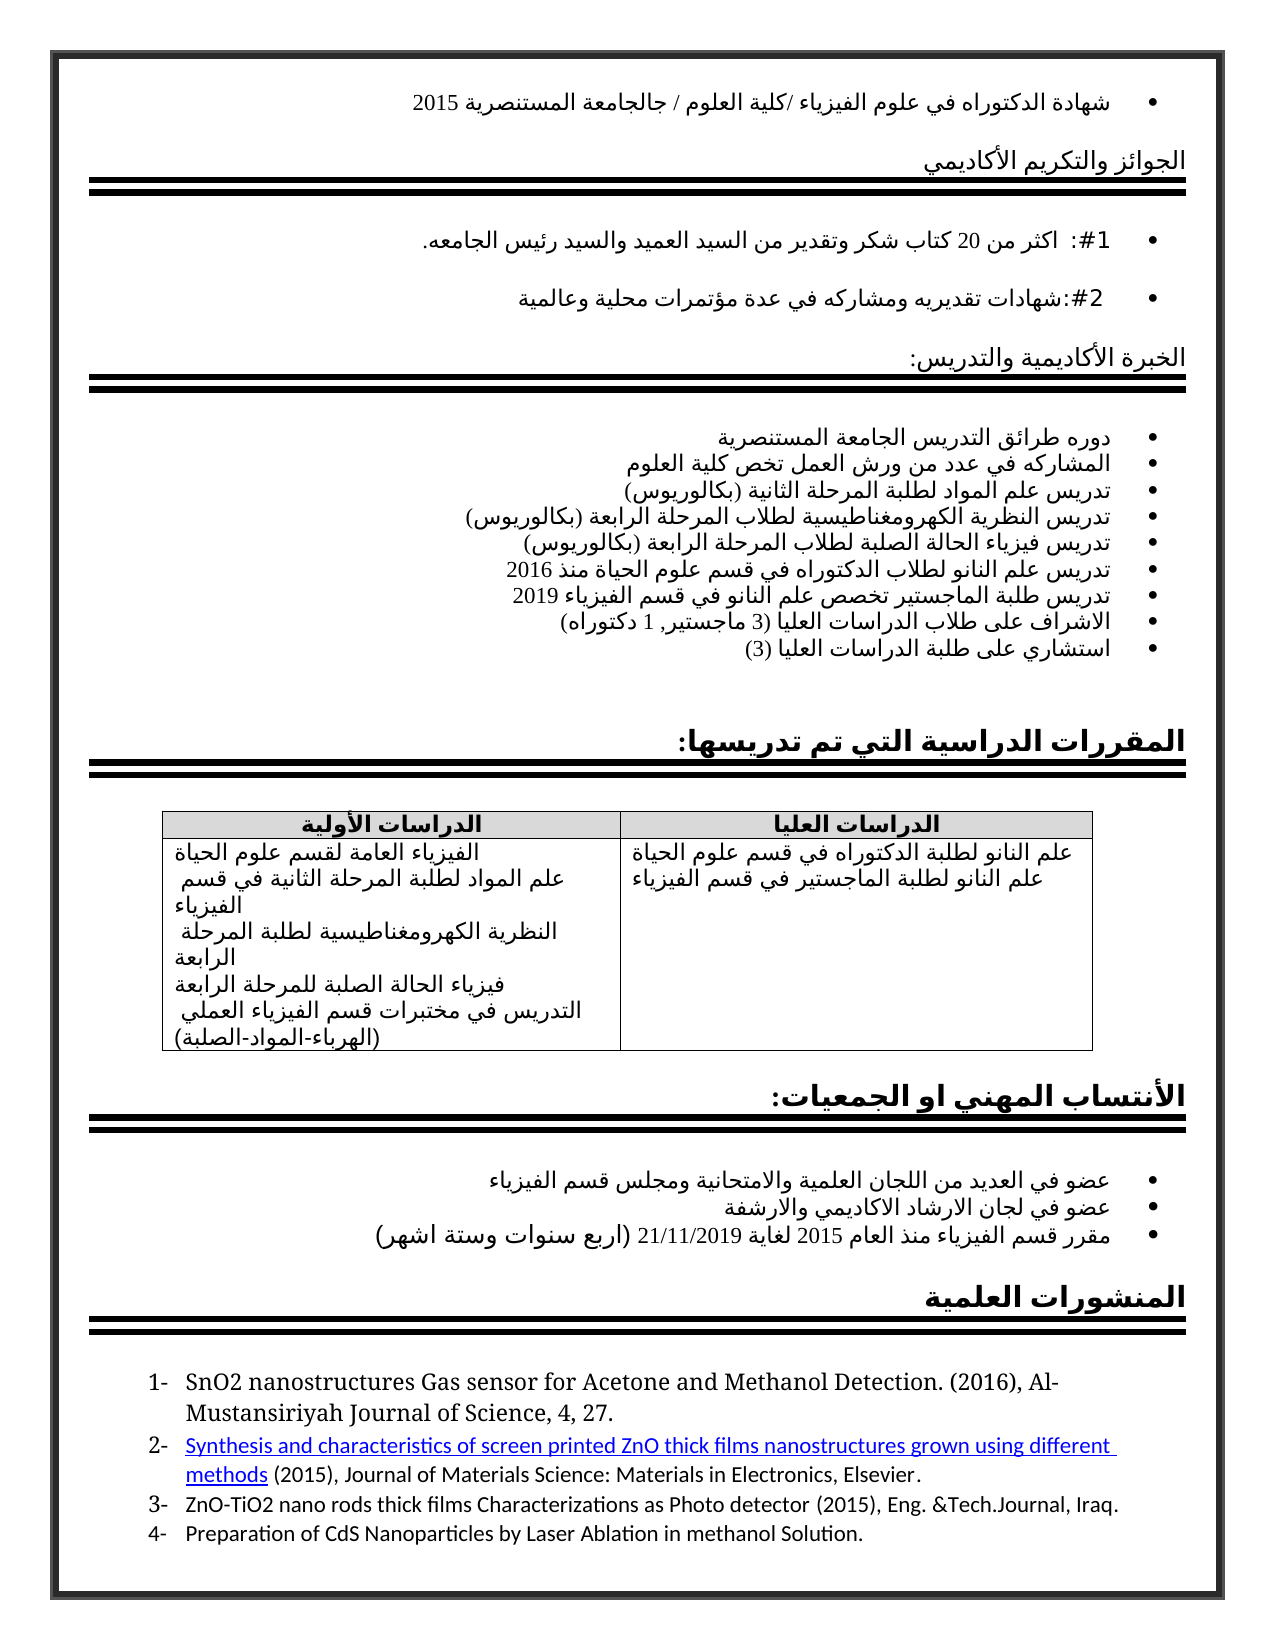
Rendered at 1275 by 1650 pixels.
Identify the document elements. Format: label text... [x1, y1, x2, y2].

list دوره طرائق التدريس الجامعة المستنصرية [89, 424, 1149, 450]
table_header الدراسات العليا [621, 812, 1092, 838]
list تدريس علم النانو لطلاب الدكتوراه في قسم علوم الحياة منذ 2016 [89, 556, 1149, 582]
list تدريس فيزياء الحالة الصلبة لطلاب المرحلة الرابعة (بكالوريوس) [89, 529, 1149, 556]
text الخبرة الأكاديمية والتدريس: [89, 343, 1186, 374]
list #1: اكثر من 20 كتاب شكر وتقدير من السيد العميد والسيد رئيس الجامعه. [89, 227, 1149, 254]
text الجوائز والتكريم الأكاديمي [89, 146, 1186, 177]
text الأنتساب المهني او الجمعيات: [89, 1079, 1186, 1114]
list استشاري على طلبة الدراسات العليا (3) [89, 635, 1149, 661]
list الاشراف على طلاب الدراسات العليا (3 ماجستير, 1 دكتوراه) [89, 608, 1149, 635]
list تدريس طلبة الماجستير تخصص علم النانو في قسم الفيزياء 2019 [89, 582, 1149, 608]
list #2:شهادات تقديريه ومشاركه في عدة مؤتمرات محلية وعالمية [89, 285, 1149, 312]
list SnO2 nanostructures Gas sensor for Acetone and Methanol Detection. (2016), Al-Mustansiriyah Journal of Science, 4, 27. [148, 1366, 1186, 1429]
table_header الدراسات الأولية [163, 812, 620, 838]
table_cell علم النانو لطلبة الدكتوراه في قسم علوم الحياة علم النانو لطلبة الماجستير في قسم الفيزياء [621, 839, 1092, 1050]
list ZnO-TiO2 nano rods thick films Characterizations as Photo detector (2015), Eng. &Tech.Journal, Iraq. [148, 1488, 1186, 1519]
list المشاركه في عدد من ورش العمل تخص كلية العلوم [89, 450, 1149, 477]
table_cell الفيزياء العامة لقسم علوم الحياة علم المواد لطلبة المرحلة الثانية في قسم الفيزياء النظرية الكهرومغناطيسية لطلبة المرحلة الرابعة فيزياء الحالة الصلبة للمرحلة الرابعة التدريس في مختبرات قسم الفيزياء العملي (الهرباء-المواد-الصلبة) [163, 839, 620, 1050]
list Preparation of CdS Nanoparticles by Laser Ablation in methanol Solution. [148, 1519, 1186, 1547]
list مقرر قسم الفيزياء منذ العام 2015 لغاية 21/11/2019 (اربع سنوات وستة اشهر) [89, 1220, 1149, 1249]
text المنشورات العلمية [89, 1281, 1186, 1316]
list تدريس علم المواد لطلبة المرحلة الثانية (بكالوريوس) [89, 477, 1149, 503]
list Synthesis and characteristics of screen printed ZnO thick films nanostructures grown using different methods (2015), Journal of Materials Science: Materials in Electronics, Elsevier. [148, 1429, 1186, 1488]
list عضو في لجان الارشاد الاكاديمي والارشفة [89, 1194, 1149, 1220]
text المقررات الدراسية التي تم تدريسها: [89, 724, 1186, 759]
list عضو في العديد من اللجان العلمية والامتحانية ومجلس قسم الفيزياء [89, 1167, 1149, 1194]
list شهادة الدكتوراه في علوم الفيزياء /كلية العلوم / جالجامعة المستنصرية 2015 [89, 89, 1149, 115]
list تدريس النظرية الكهرومغناطيسية لطلاب المرحلة الرابعة (بكالوريوس) [89, 503, 1149, 529]
